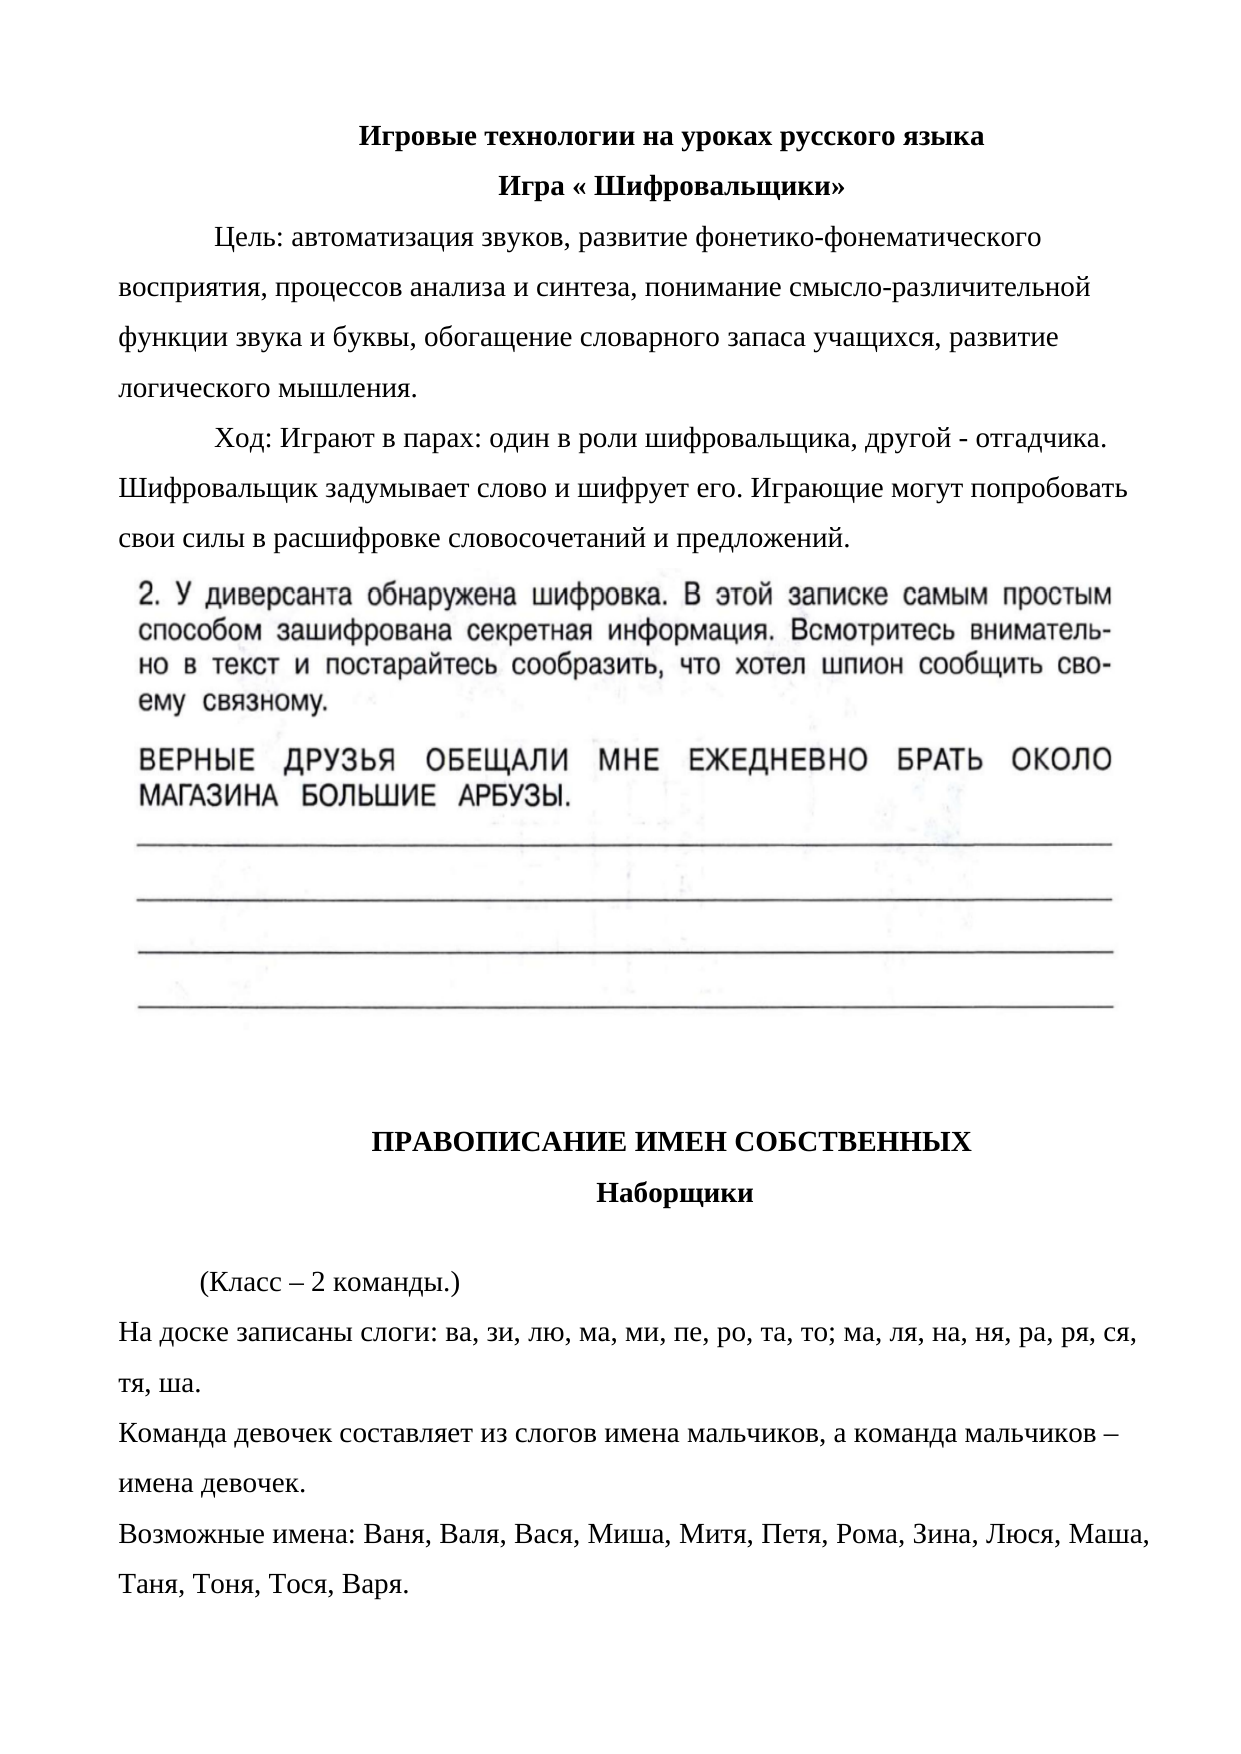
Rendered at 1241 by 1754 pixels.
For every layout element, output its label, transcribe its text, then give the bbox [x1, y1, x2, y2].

text (Класс – 2 команды.) На доске записаны слоги: ва, зи, лю, ма, ми, пе, ро, та, то; ма, ля, на, ня, ра, ря, ся, тя, ша. Команда девочек составляет из слогов имена мальчиков, а команда мальчиков – имена девочек. Возможные имена: Ваня, Валя, Вася, Миша, Митя, Петя, Рома, Зина, Люся, Маша, Таня, Тоня, Тося, Варя. [118, 1264, 1152, 1599]
text ПРАВОПИСАНИЕ ИМЕН СОБСТВЕННЫХ Наборщики [118, 1124, 1152, 1250]
picture [125, 568, 1135, 1032]
text Игра « Шифровальщики» [118, 168, 1152, 202]
text Цель: автоматизация звуков, развитие фонетико-фонематического восприятия, процессов анализа и синтеза, понимание смысло-различительной функции звука и буквы, обогащение словарного запаса учащихся, развитие логического мышления. [118, 219, 1152, 403]
text Ход: Играют в парах: один в роли шифровальщика, другой - отгадчика. Шифровальщик задумывает слово и шифрует его. Играющие могут попробовать свои силы в расшифровке словосочетаний и предложений. [118, 420, 1152, 554]
text Игровые технологии на уроках русского языка [118, 118, 1152, 152]
